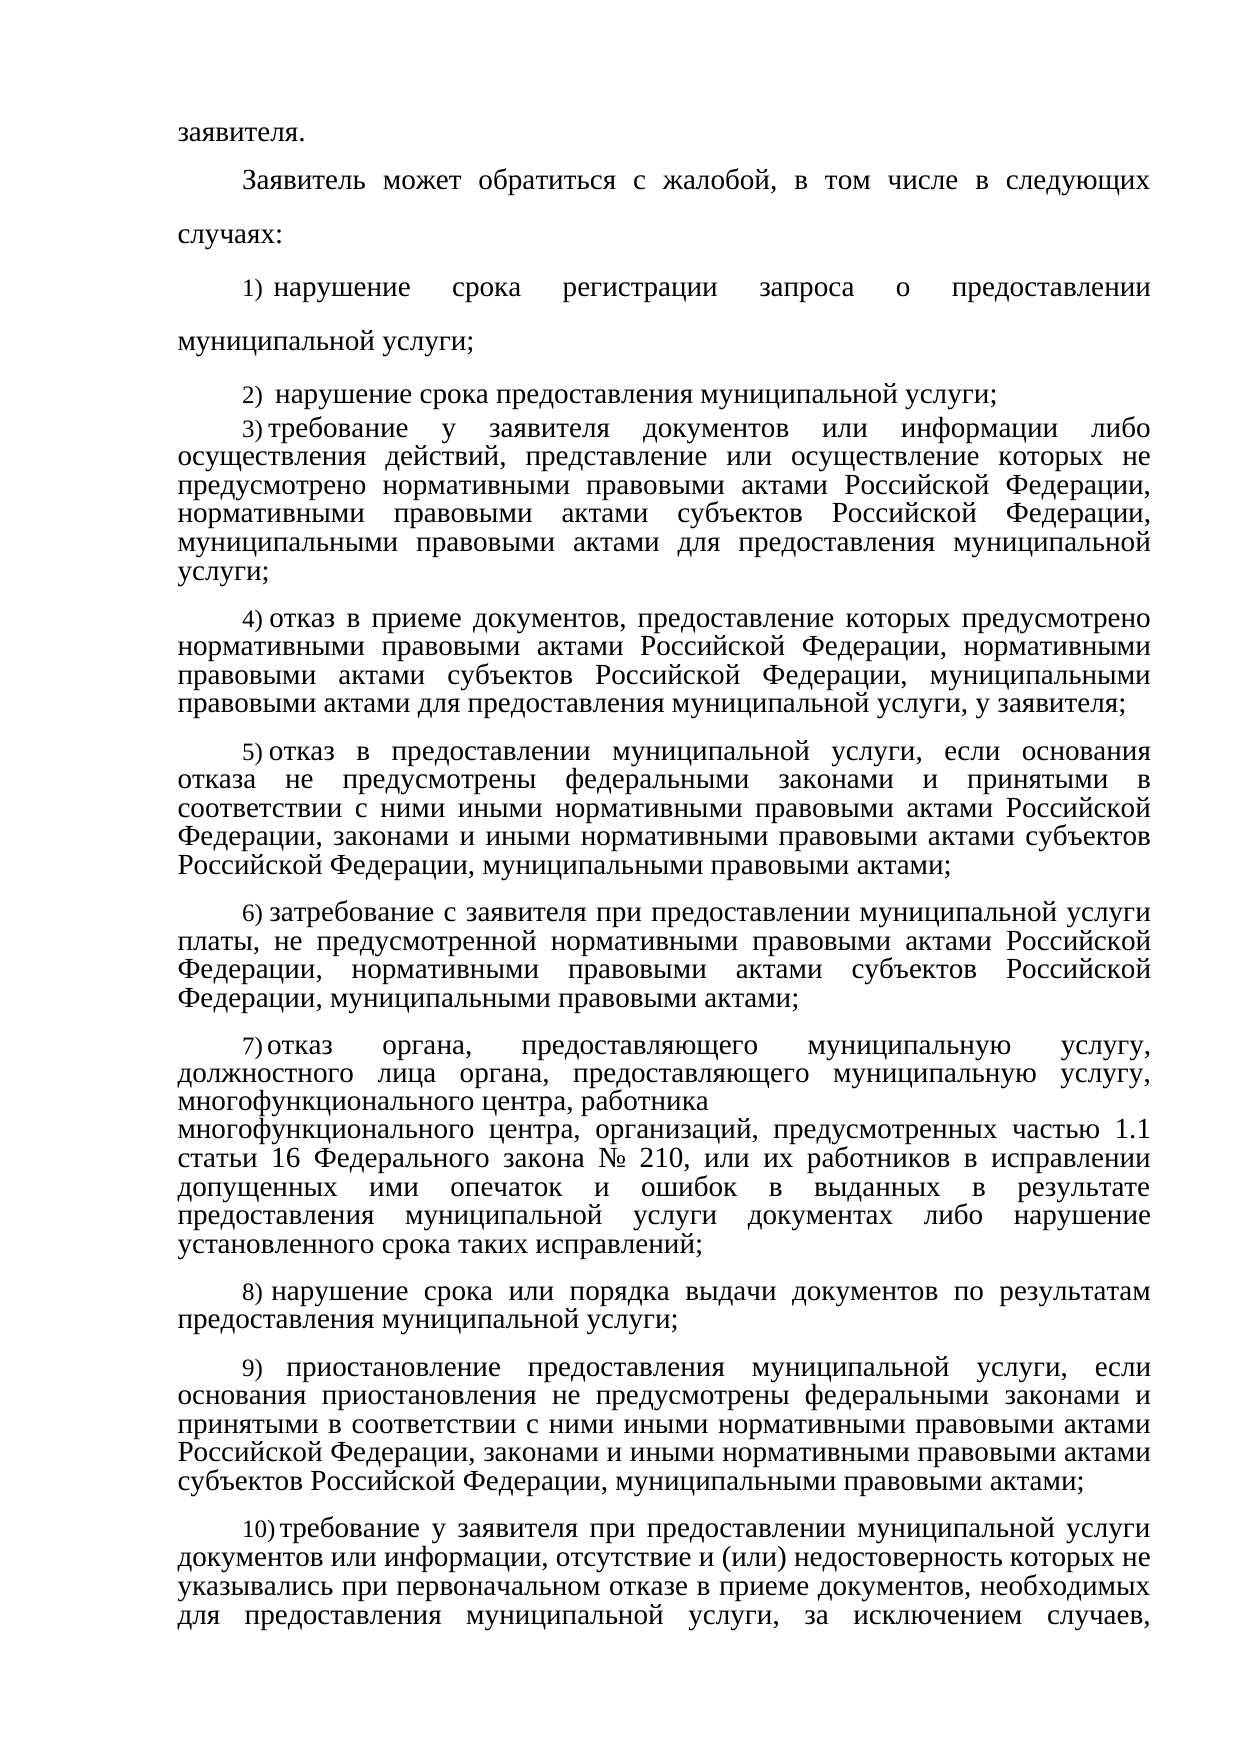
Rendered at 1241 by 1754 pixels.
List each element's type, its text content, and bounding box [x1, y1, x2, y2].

list нарушение срока предоставления муниципальной услуги; [177, 361, 1152, 414]
list приостановление предоставления муниципальной услуги, если основания приостановления не предусмотрены федеральными законами и принятыми в соответствии с ними иными нормативными правовыми актами Российской Федерации, законами и иными нормативными правовыми актами субъектов Российской Федерации, муниципальными правовыми актами; [177, 1353, 1152, 1496]
text Заявитель может обратиться с жалобой, в том числе в следующих случаях: [177, 147, 1152, 254]
list нарушение срока регистрации запроса о предоставлении муниципальной услуги; [177, 254, 1152, 361]
list отказ в предоставлении муниципальной услуги, если основания отказа не предусмотрены федеральными законами и принятыми в соответствии с ними иными нормативными правовыми актами Российской Федерации, законами и иными нормативными правовыми актами субъектов Российской Федерации, муниципальными правовыми актами; [177, 737, 1152, 880]
list требование у заявителя документов или информации либо осуществления действий, представление или осуществление которых не предусмотрено нормативными правовыми актами Российской Федерации, нормативными правовыми актами субъектов Российской Федерации, муниципальными правовыми актами для предоставления муниципальной услуги; [177, 414, 1152, 586]
list отказ в приеме документов, предоставление которых предусмотрено нормативными правовыми актами Российской Федерации, нормативными правовыми актами субъектов Российской Федерации, муниципальными правовыми актами для предоставления муниципальной услуги, у заявителя; [177, 604, 1152, 718]
list нарушение срока или порядка выдачи документов по результатам предоставления муниципальной услуги; [177, 1278, 1152, 1335]
list затребование с заявителя при предоставлении муниципальной услуги платы, не предусмотренной нормативными правовыми актами Российской Федерации, нормативными правовыми актами субъектов Российской Федерации, муниципальными правовыми актами; [177, 899, 1152, 1013]
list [177, 1514, 1152, 1630]
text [177, 118, 1152, 147]
list отказ органа, предоставляющего муниципальную услугу, должностного лица органа, предоставляющего муниципальную услугу, многофункционального центра, работника [177, 1032, 1152, 1116]
text многофункционального центра, организаций, предусмотренных частью 1.1 статьи 16 Федерального закона № 210, или их работников в исправлении допущенных ими опечаток и ошибок в выданных в результате предоставления муниципальной услуги документах либо нарушение установленного срока таких исправлений; [177, 1116, 1152, 1259]
